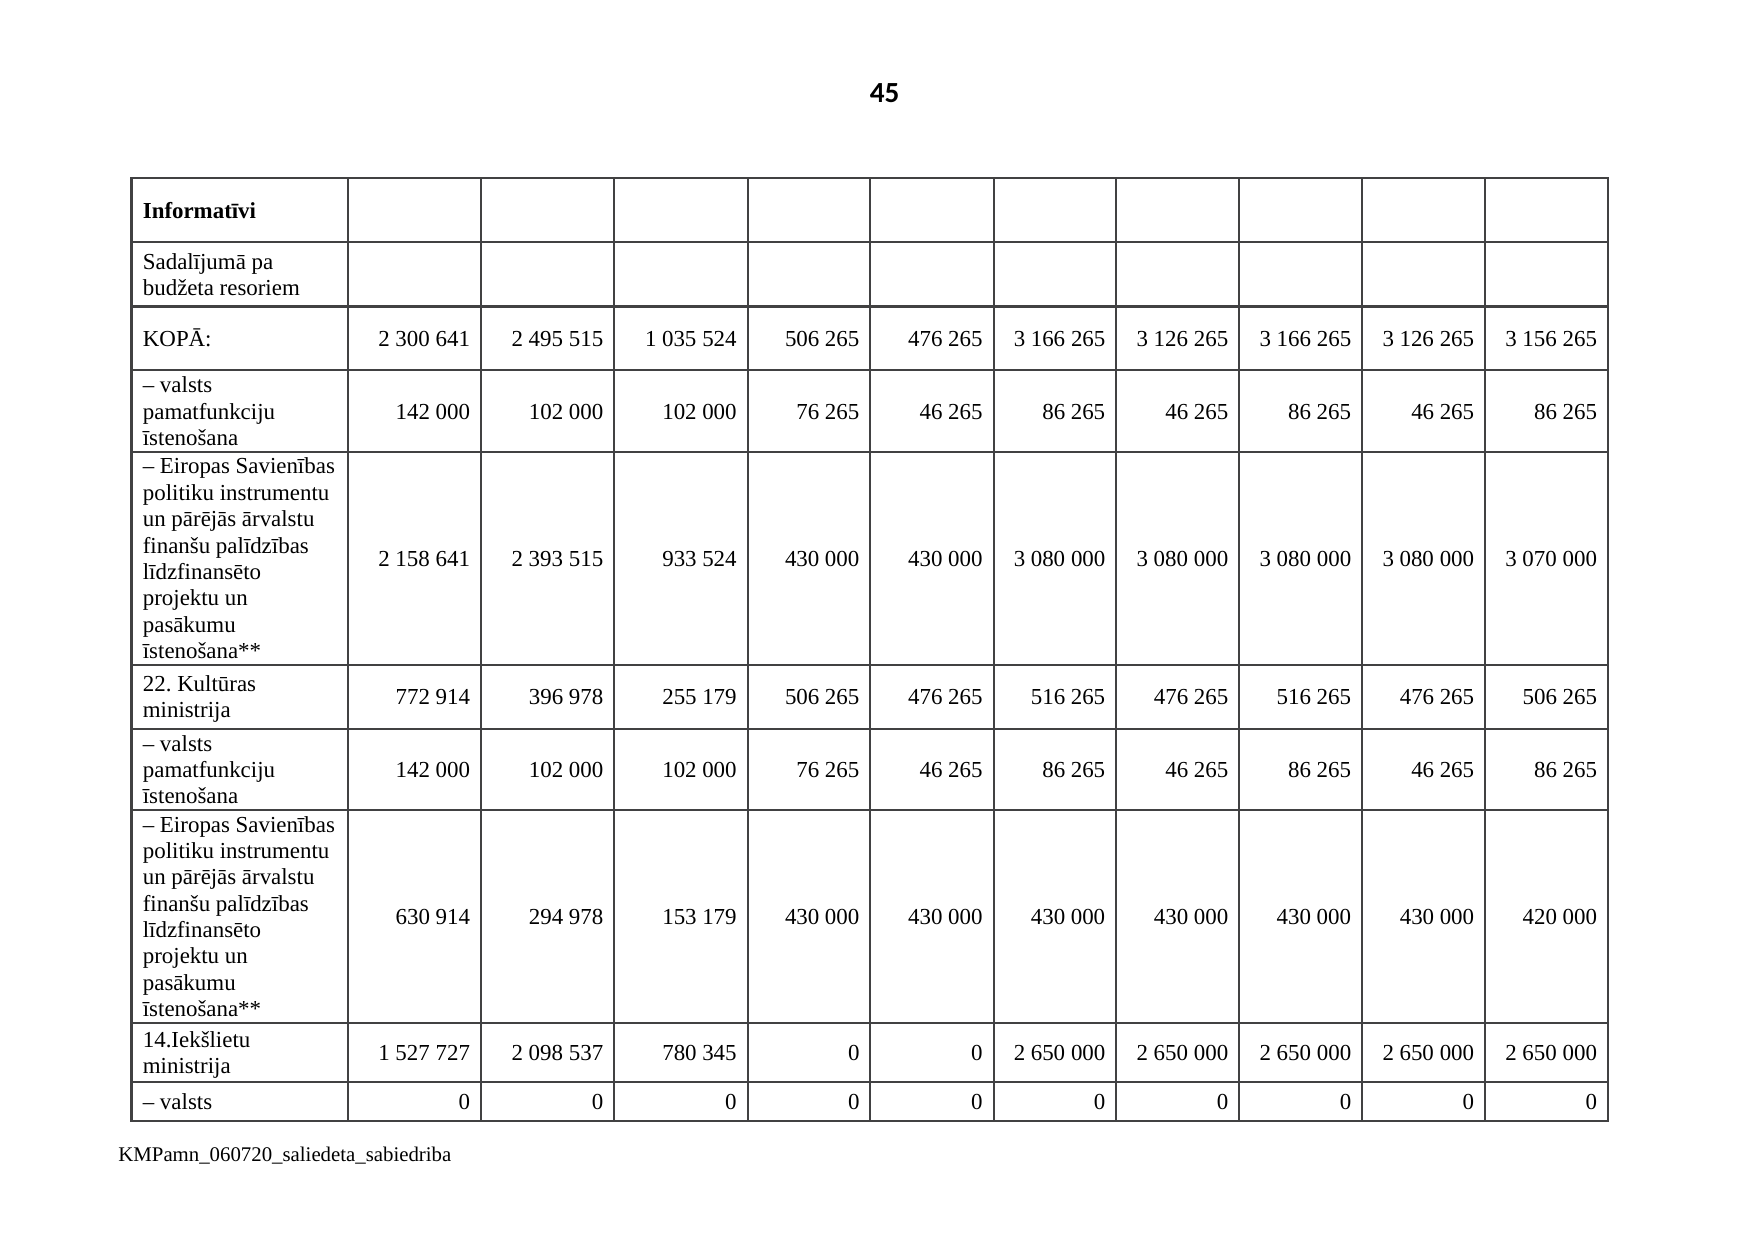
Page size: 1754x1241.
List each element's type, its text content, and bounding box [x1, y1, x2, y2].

table_cell 3 166 265 [995, 308, 1115, 369]
table_cell – valsts pamatfunkciju īstenošana [133, 371, 347, 451]
table_cell 102 000 [482, 371, 613, 451]
table_cell 2 300 641 [349, 308, 480, 369]
table_cell 2 650 000 [1240, 1024, 1361, 1081]
table_cell [349, 243, 480, 305]
table_cell 102 000 [615, 371, 747, 451]
table_cell 0 [1117, 1083, 1238, 1120]
table_cell 0 [749, 1083, 869, 1120]
table_cell 46 265 [871, 371, 993, 451]
table_cell 506 265 [749, 308, 869, 369]
table_cell [749, 179, 869, 241]
table_cell 0 [871, 1083, 993, 1120]
table_cell 0 [482, 1083, 613, 1120]
table_cell 2 650 000 [1363, 1024, 1484, 1081]
table_cell [1486, 243, 1607, 305]
table_cell [871, 243, 993, 305]
table_cell 3 070 000 [1486, 453, 1607, 663]
table_cell Informatīvi [133, 179, 347, 241]
table_cell [995, 243, 1115, 305]
table_cell 86 265 [1486, 730, 1607, 809]
table_cell [1363, 179, 1484, 241]
table_cell [1240, 243, 1361, 305]
table_cell 933 524 [615, 453, 747, 663]
table_cell KOPĀ: [133, 308, 347, 369]
table_cell 0 [1240, 1083, 1361, 1120]
table_cell 76 265 [749, 730, 869, 809]
table_cell 476 265 [1117, 666, 1238, 727]
table_cell 630 914 [349, 811, 480, 1022]
table_cell 2 158 641 [349, 453, 480, 663]
table_cell 396 978 [482, 666, 613, 727]
table_cell 86 265 [995, 730, 1115, 809]
table_cell 0 [995, 1083, 1115, 1120]
table_cell 476 265 [871, 666, 993, 727]
table_cell 3 126 265 [1363, 308, 1484, 369]
table_cell 46 265 [1117, 730, 1238, 809]
table_cell 3 156 265 [1486, 308, 1607, 369]
table_cell 86 265 [1486, 371, 1607, 451]
table_cell 255 179 [615, 666, 747, 727]
table_cell 430 000 [749, 811, 869, 1022]
table_cell [995, 179, 1115, 241]
table_cell Sadalījumā pa budžeta resoriem [133, 243, 347, 305]
table_cell 14.Iekšlietu ministrija [133, 1024, 347, 1081]
table_cell 76 265 [749, 371, 869, 451]
table_cell 2 650 000 [1117, 1024, 1238, 1081]
table_cell 3 126 265 [1117, 308, 1238, 369]
table_cell 102 000 [482, 730, 613, 809]
table_cell 46 265 [1363, 730, 1484, 809]
table_cell – valsts pamatfunkciju īstenošana [133, 730, 347, 809]
table_cell 2 650 000 [995, 1024, 1115, 1081]
table_cell 86 265 [1240, 730, 1361, 809]
table_cell [615, 243, 747, 305]
table_cell 1 527 727 [349, 1024, 480, 1081]
table_cell 430 000 [1363, 811, 1484, 1022]
table_cell 46 265 [1117, 371, 1238, 451]
table_cell 772 914 [349, 666, 480, 727]
table_cell 506 265 [749, 666, 869, 727]
table_cell [1486, 179, 1607, 241]
table_cell [871, 179, 993, 241]
table_cell 506 265 [1486, 666, 1607, 727]
table_cell 1 035 524 [615, 308, 747, 369]
table_cell 0 [1486, 1083, 1607, 1120]
table_cell 3 080 000 [995, 453, 1115, 663]
table_cell 153 179 [615, 811, 747, 1022]
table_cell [133, 811, 347, 1022]
table_cell [482, 243, 613, 305]
table_cell 430 000 [749, 453, 869, 663]
table_cell [349, 179, 480, 241]
table_cell 0 [349, 1083, 480, 1120]
table_cell 430 000 [871, 453, 993, 663]
table_cell 430 000 [1117, 811, 1238, 1022]
table_cell – Eiropas Savienības politiku instrumentu un pārējās ārvalstu finanšu palīdzības līdzfinansēto projektu un pasākumu īstenošana** [133, 453, 347, 663]
table_cell 102 000 [615, 730, 747, 809]
table_cell 46 265 [871, 730, 993, 809]
table_cell 0 [749, 1024, 869, 1081]
table_cell 3 166 265 [1240, 308, 1361, 369]
table_cell 0 [615, 1083, 747, 1120]
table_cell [133, 1083, 347, 1120]
table_cell 476 265 [871, 308, 993, 369]
table_cell [482, 179, 613, 241]
table_cell [1117, 179, 1238, 241]
table_cell [1240, 179, 1361, 241]
table_cell 86 265 [995, 371, 1115, 451]
table_cell 516 265 [1240, 666, 1361, 727]
table_cell 22. Kultūras ministrija [133, 666, 347, 727]
table_cell 420 000 [1486, 811, 1607, 1022]
table_cell 516 265 [995, 666, 1115, 727]
table_cell 430 000 [871, 811, 993, 1022]
table_cell 142 000 [349, 730, 480, 809]
table_cell 780 345 [615, 1024, 747, 1081]
table_cell 294 978 [482, 811, 613, 1022]
table_cell [1117, 243, 1238, 305]
table_cell 2 098 537 [482, 1024, 613, 1081]
table_cell [615, 179, 747, 241]
table_cell 3 080 000 [1363, 453, 1484, 663]
table_cell 142 000 [349, 371, 480, 451]
table_cell 2 495 515 [482, 308, 613, 369]
table_cell 46 265 [1363, 371, 1484, 451]
table_cell 0 [871, 1024, 993, 1081]
table_cell 3 080 000 [1117, 453, 1238, 663]
table_cell 3 080 000 [1240, 453, 1361, 663]
table_cell 476 265 [1363, 666, 1484, 727]
table_cell 86 265 [1240, 371, 1361, 451]
table_cell 2 650 000 [1486, 1024, 1607, 1081]
table_cell 430 000 [1240, 811, 1361, 1022]
table_cell [749, 243, 869, 305]
table_cell [1363, 243, 1484, 305]
table_cell 2 393 515 [482, 453, 613, 663]
table_cell 430 000 [995, 811, 1115, 1022]
table_cell 0 [1363, 1083, 1484, 1120]
